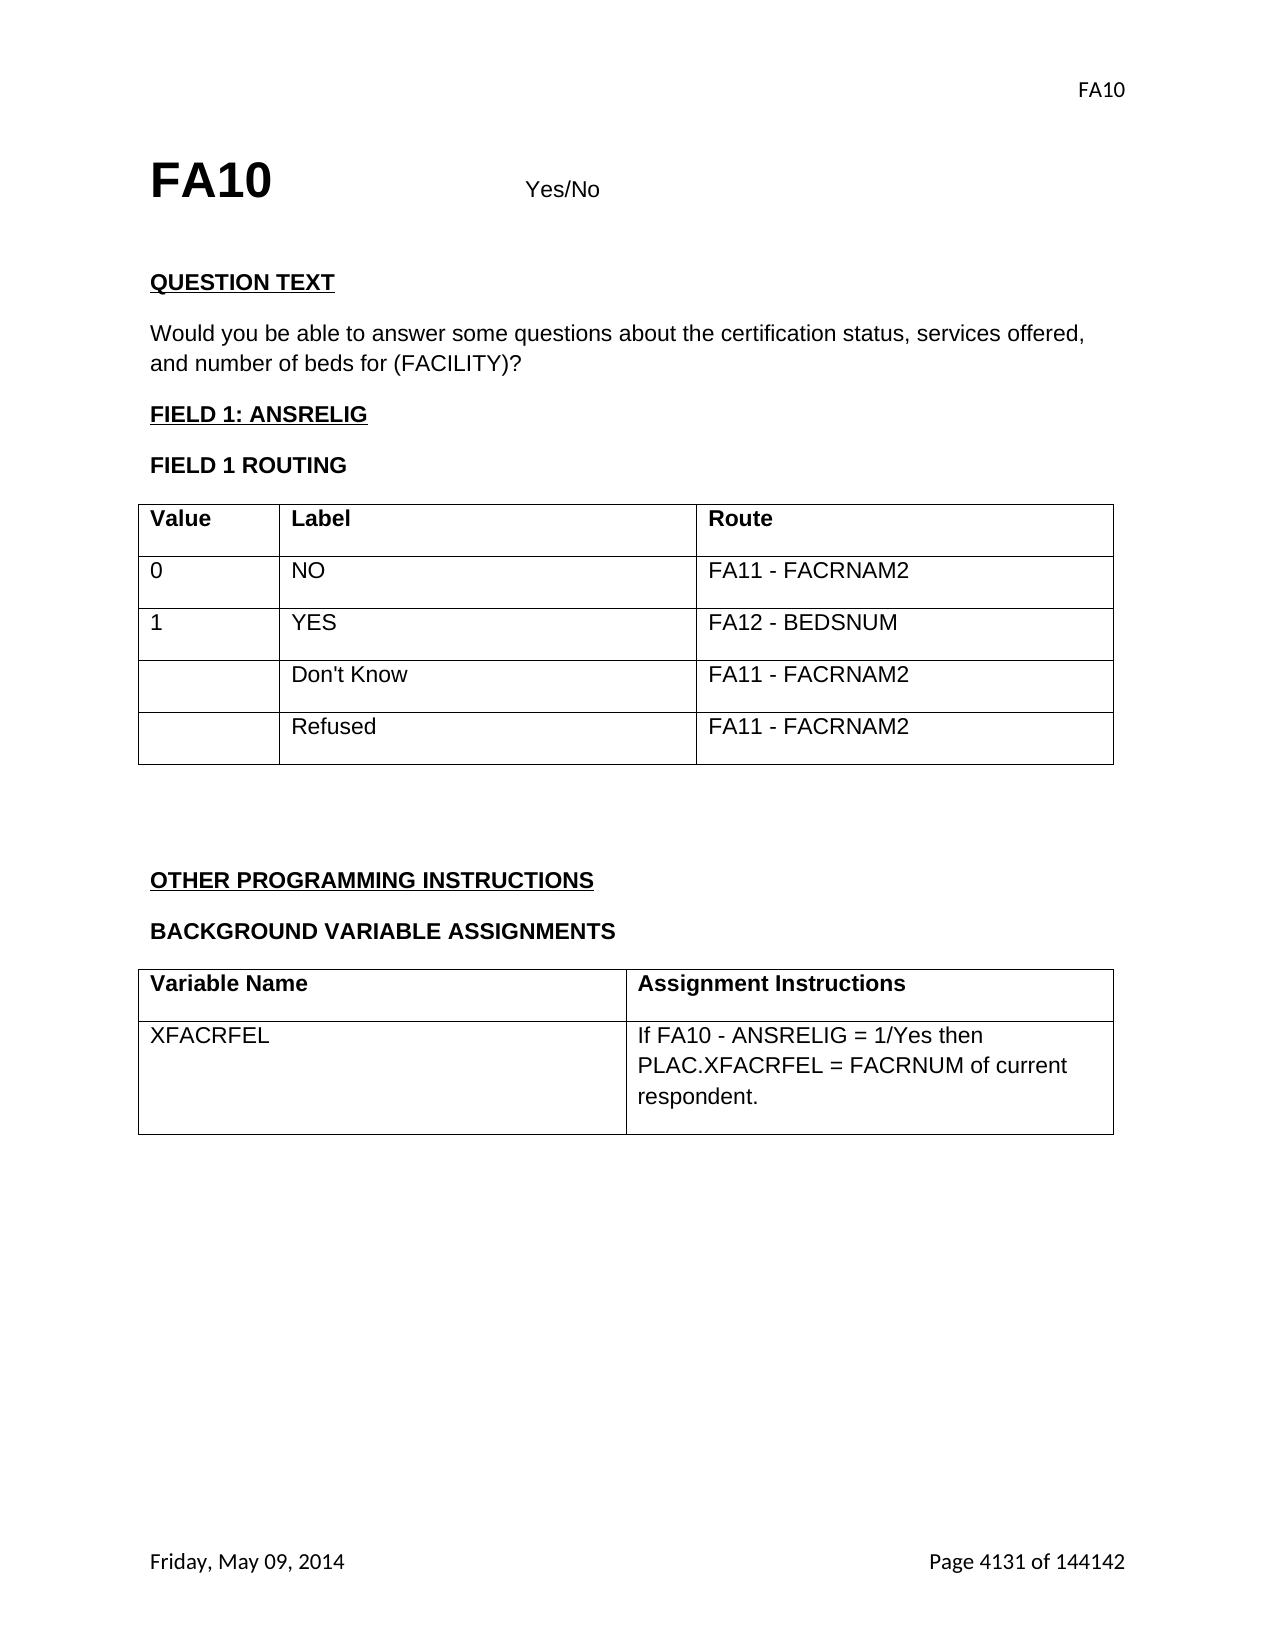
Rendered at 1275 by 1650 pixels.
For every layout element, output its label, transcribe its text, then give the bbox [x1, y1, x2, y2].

table_cell YES [280, 609, 696, 660]
table_header Route [697, 505, 1113, 556]
table_cell FA12 - BEDSNUM [697, 609, 1113, 660]
text Background Variable Assignments [150, 918, 1125, 944]
text Field 1: ANSRELIG [150, 401, 1125, 428]
text Other Programming Instructions [150, 867, 1125, 893]
table_cell FA11 - FACRNAM2 [697, 713, 1113, 764]
text Field 1 Routing [150, 452, 1125, 479]
table_cell If FA10 - ANSRELIG = 1/Yes then PLAC.XFACRFEL = FACRNUM of current respondent. [627, 1022, 1113, 1134]
table_cell Don't Know [280, 661, 696, 712]
table_cell NO [280, 557, 696, 608]
table_cell Refused [280, 713, 696, 764]
table_cell XFACRFEL [139, 1022, 626, 1134]
table_header Label [280, 505, 696, 556]
table_cell FA11 - FACRNAM2 [697, 661, 1113, 712]
subtitle FA10 Yes/No [150, 150, 1125, 207]
table_header Variable Name [139, 970, 626, 1021]
table_cell [139, 713, 279, 764]
text Would you be able to answer some questions about the certification status, services offered, and number of beds for (FACILITY)? [150, 320, 1125, 377]
table_cell 1 [139, 609, 279, 660]
table_header Assignment Instructions [627, 970, 1113, 1021]
table_cell FA11 - FACRNAM2 [697, 557, 1113, 608]
text Question Text [150, 269, 1125, 295]
table_cell [139, 661, 279, 712]
table_cell 0 [139, 557, 279, 608]
table_header Value [139, 505, 279, 556]
